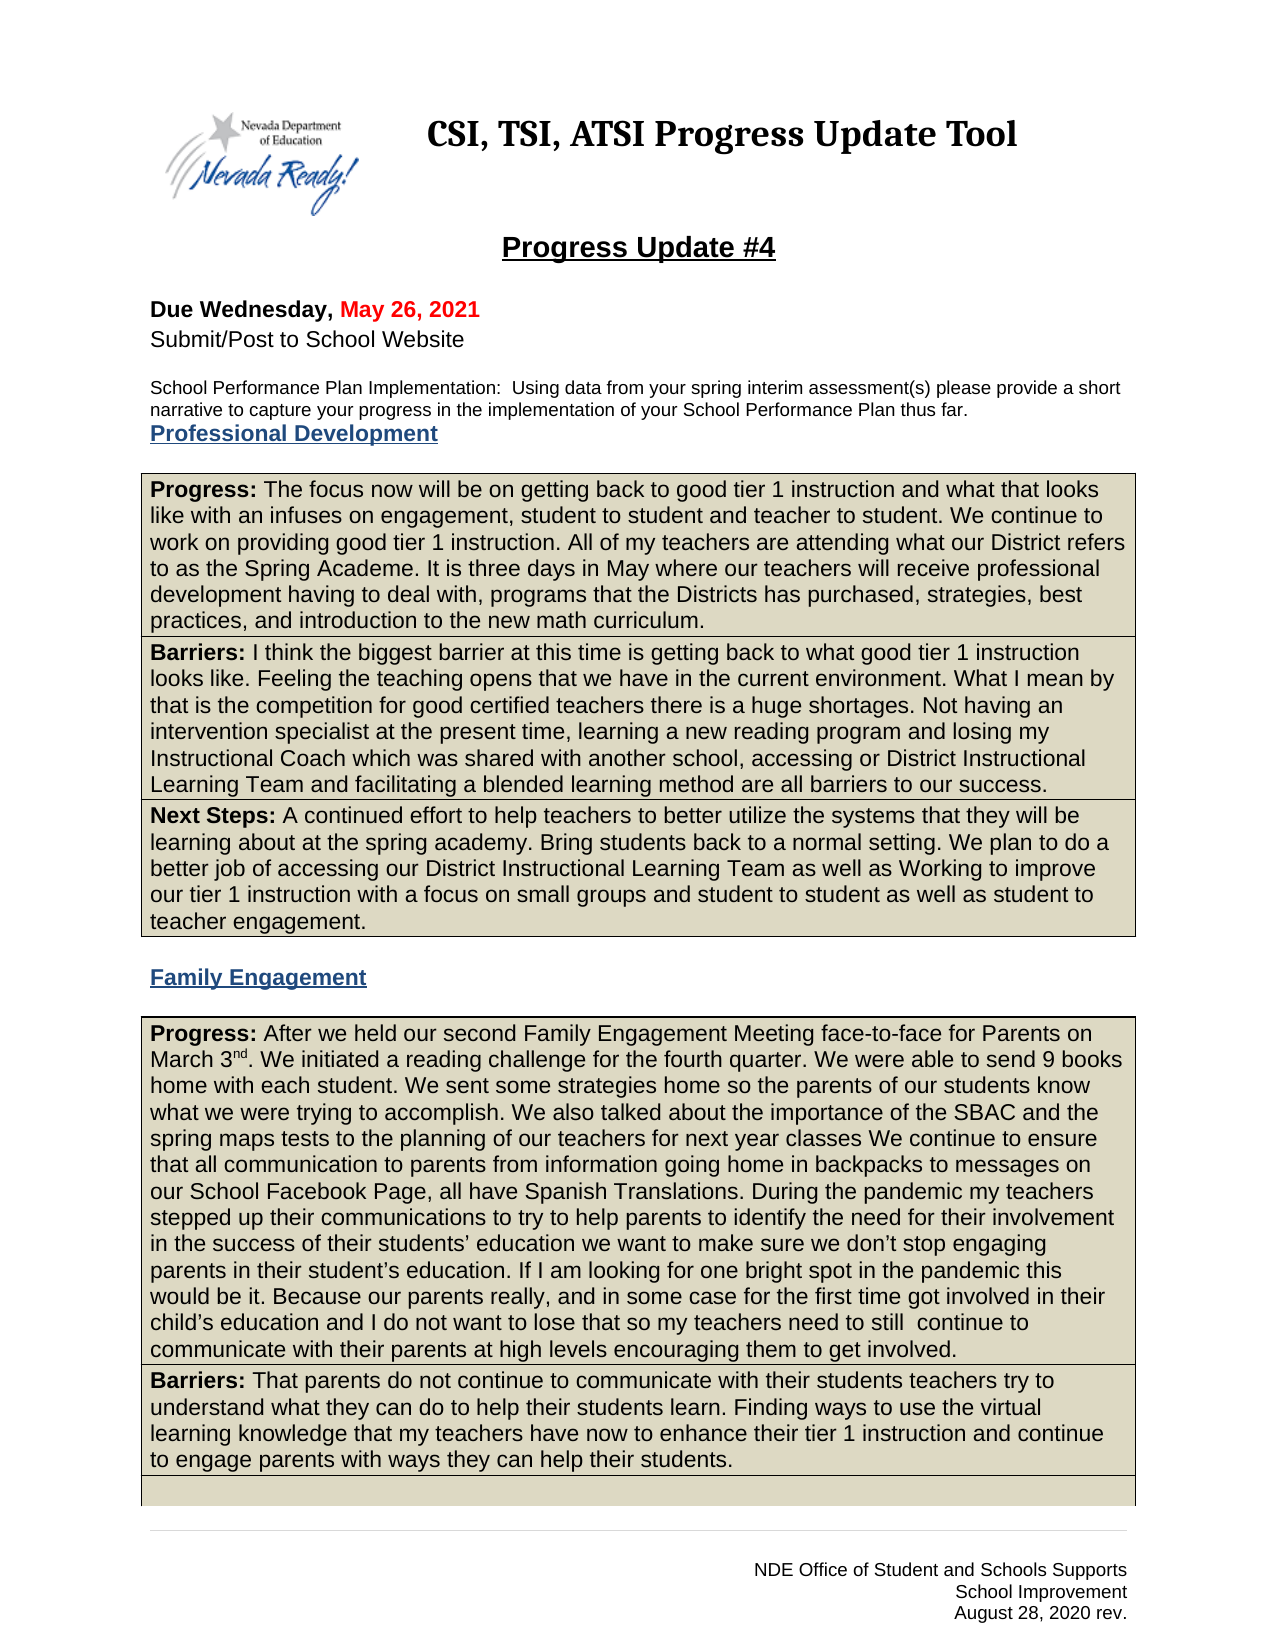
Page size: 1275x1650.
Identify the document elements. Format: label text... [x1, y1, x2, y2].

text Progress: After we held our second Family Engagement Meeting face-to-face for Parents on March 3nd. We initiated a reading challenge for the fourth quarter. We were able to send 9 books home with each student. We sent some strategies home so the parents of our students know what we were trying to accomplish. We also talked about the importance of the SBAC and the spring maps tests to the planning of our teachers for next year classes We continue to ensure that all communication to parents from information going home in backpacks to messages on our School Facebook Page, all have Spanish Translations. During the pandemic my teachers stepped up their communications to try to help parents to identify the need for their involvement in the success of their students’ education we want to make sure we don’t stop engaging parents in their student’s education. If I am looking for one bright spot in the pandemic this would be it. Because our parents really, and in some case for the first time got involved in their child’s education and I do not want to lose that so my teachers need to still continue to communicate with their parents at high levels encouraging them to get involved. [142, 1018, 1135, 1364]
text Family Engagement [150, 964, 1127, 990]
text Barriers: I think the biggest barrier at this time is getting back to what good tier 1 instruction looks like. Feeling the teaching opens that we have in the current environment. What I mean by that is the competition for good certified teachers there is a huge shortages. Not having an intervention specialist at the present time, learning a new reading program and losing my Instructional Coach which was shared with another school, accessing or District Instructional Learning Team and facilitating a blended learning method are all barriers to our success. [142, 637, 1135, 799]
picture [165, 112, 359, 216]
text Barriers: That parents do not continue to communicate with their students teachers try to understand what they can do to help their students learn. Finding ways to use the virtual learning knowledge that my teachers have now to enhance their tier 1 instruction and continue to engage parents with ways they can help their students. [142, 1365, 1135, 1475]
text Due Wednesday, May 26, 2021 [150, 296, 1127, 322]
text Next Steps: A continued effort to help teachers to better utilize the systems that they will be learning about at the spring academy. Bring students back to a normal setting. We plan to do a better job of accessing our District Instructional Learning Team as well as Working to improve our tier 1 instruction with a focus on small groups and student to student as well as student to teacher engagement. [142, 800, 1135, 936]
text Professional Development [150, 420, 1127, 446]
text Progress: The focus now will be on getting back to good tier 1 instruction and what that looks like with an infuses on engagement, student to student and teacher to student. We continue to work on providing good tier 1 instruction. All of my teachers are attending what our District refers to as the Spring Academe. It is three days in May where our teachers will receive professional development having to deal with, programs that the Districts has purchased, strategies, best practices, and introduction to the new math curriculum. [142, 474, 1135, 636]
text School Performance Plan Implementation: Using data from your spring interim assessment(s) please provide a short narrative to capture your progress in the implementation of your School Performance Plan thus far. [150, 377, 1127, 420]
text Submit/Post to School Website [150, 326, 1127, 353]
text Progress Update #4 [150, 230, 1127, 264]
